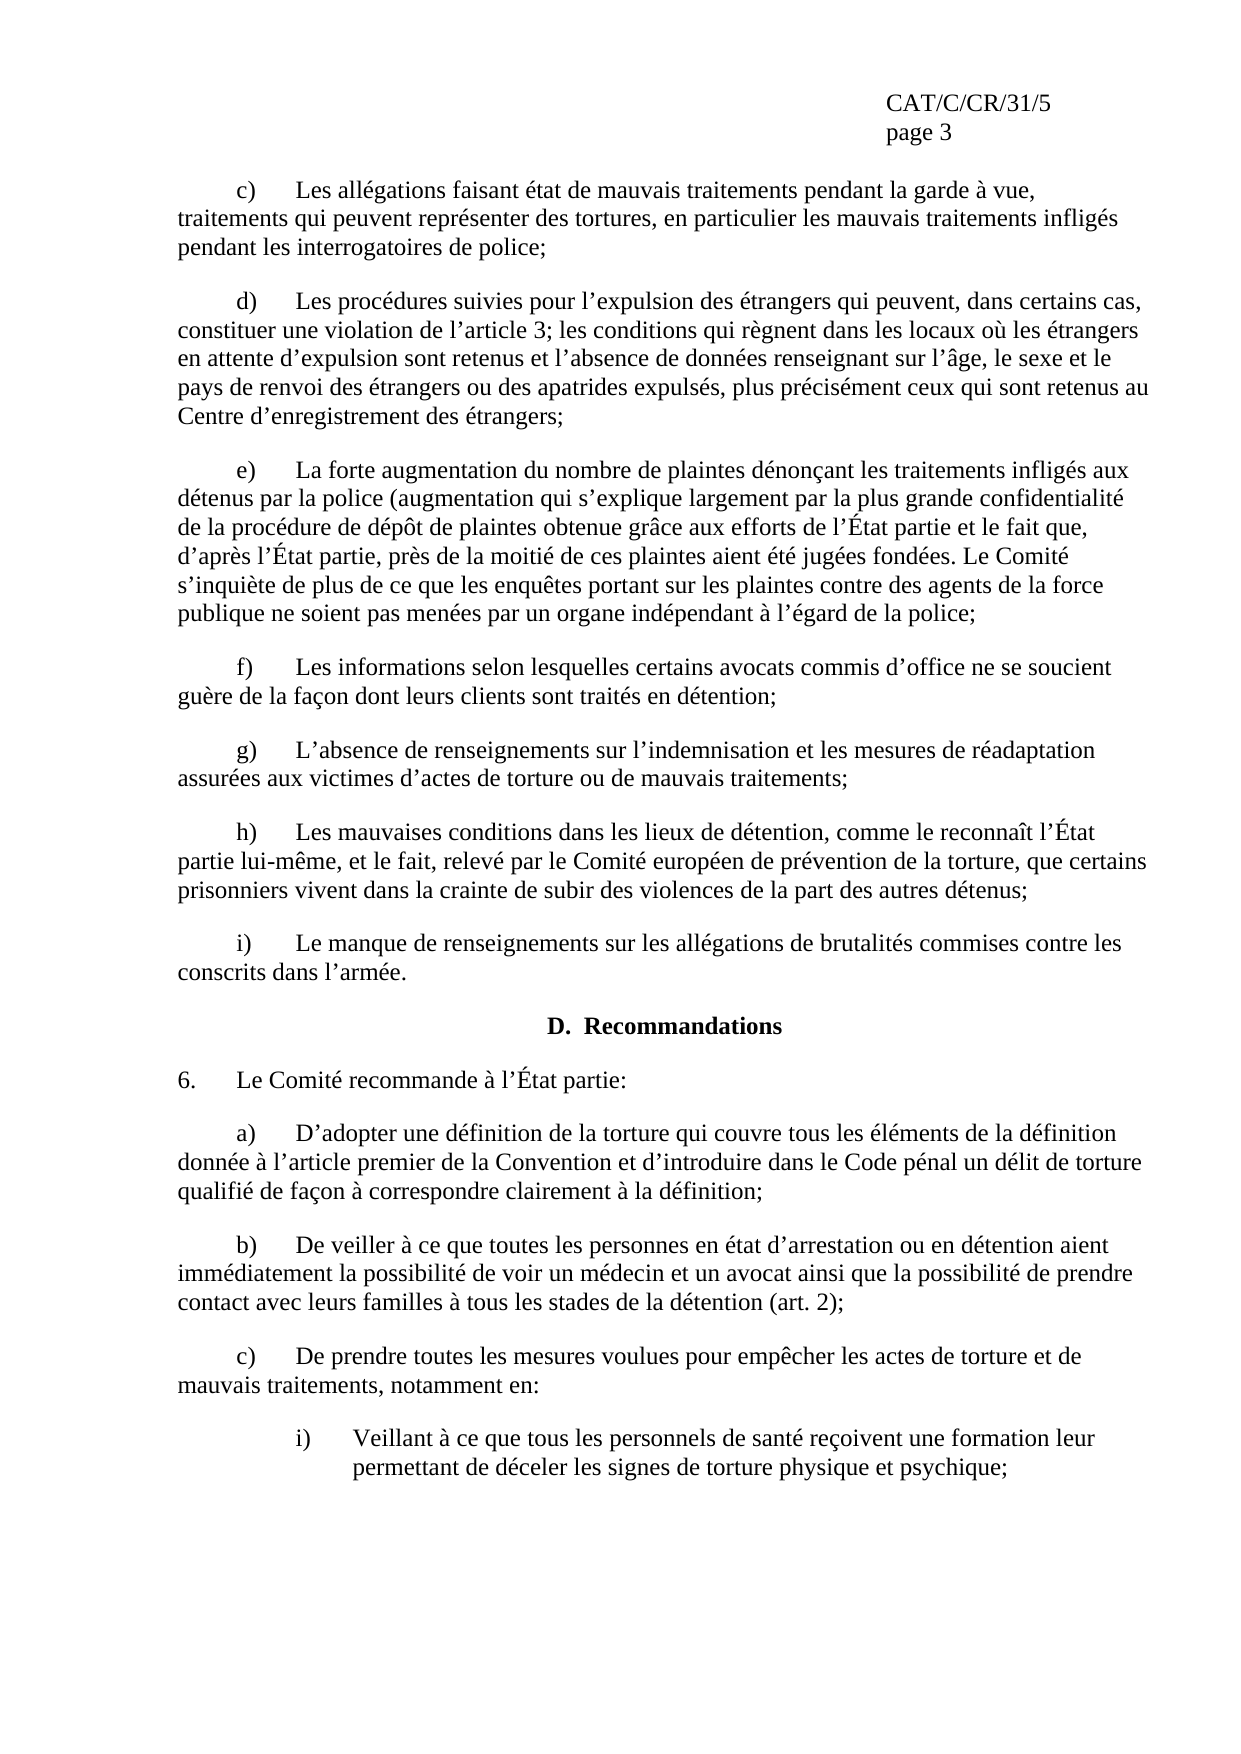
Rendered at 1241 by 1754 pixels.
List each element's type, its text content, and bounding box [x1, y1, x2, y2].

text e) La forte augmentation du nombre de plaintes dénonçant les traitements infligés aux détenus par la police (augmentation qui s’explique largement par la plus grande confidentialité de la procédure de dépôt de plaintes obtenue grâce aux efforts de l’État partie et le fait que, d’après l’État partie, près de la moitié de ces plaintes aient été jugées fondées. Le Comité s’inquiète de plus de ce que les enquêtes portant sur les plaintes contre des agents de la force publique ne soient pas menées par un organe indépendant à l’égard de la police; [177, 455, 1152, 627]
text 6. Le Comité recommande à l’État partie: [177, 1065, 1152, 1093]
text c) Les allégations faisant état de mauvais traitements pendant la garde à vue, traitements qui peuvent représenter des tortures, en particulier les mauvais traitements infligés pendant les interrogatoires de police; [177, 175, 1152, 261]
text b) De veiller à ce que toutes les personnes en état d’arrestation ou en détention aient immédiatement la possibilité de voir un médecin et un avocat ainsi que la possibilité de prendre contact avec leurs familles à tous les stades de la détention (art. 2); [177, 1230, 1152, 1316]
text d) Les procédures suivies pour l’expulsion des étrangers qui peuvent, dans certains cas, constituer une violation de l’article 3; les conditions qui règnent dans les locaux où les étrangers en attente d’expulsion sont retenus et l’absence de données renseignant sur l’âge, le sexe et le pays de renvoi des étrangers ou des apatrides expulsés, plus précisément ceux qui sont retenus au Centre d’enregistrement des étrangers; [177, 286, 1152, 430]
text h) Les mauvaises conditions dans les lieux de détention, comme le reconnaît l’État partie lui-même, et le fait, relevé par le Comité européen de prévention de la torture, que certains prisonniers vivent dans la crainte de subir des violences de la part des autres détenus; [177, 817, 1152, 903]
text i) Le manque de renseignements sur les allégations de brutalités commises contre les conscrits dans l’armée. [177, 928, 1152, 986]
text D. Recommandations [177, 1011, 1152, 1040]
text a) D’adopter une définition de la torture qui couvre tous les éléments de la définition donnée à l’article premier de la Convention et d’introduire dans le Code pénal un délit de torture qualifié de façon à correspondre clairement à la définition; [177, 1118, 1152, 1205]
text g) L’absence de renseignements sur l’indemnisation et les mesures de réadaptation assurées aux victimes d’actes de torture ou de mauvais traitements; [177, 735, 1152, 792]
text c) De prendre toutes les mesures voulues pour empêcher les actes de torture et de mauvais traitements, notamment en: [177, 1341, 1152, 1398]
text f) Les informations selon lesquelles certains avocats commis d’office ne se soucient guère de la façon dont leurs clients sont traités en détention; [177, 652, 1152, 710]
text i) Veillant à ce que tous les personnels de santé reçoivent une formation leur permettant de déceler les signes de torture physique et psychique; [295, 1423, 1152, 1481]
